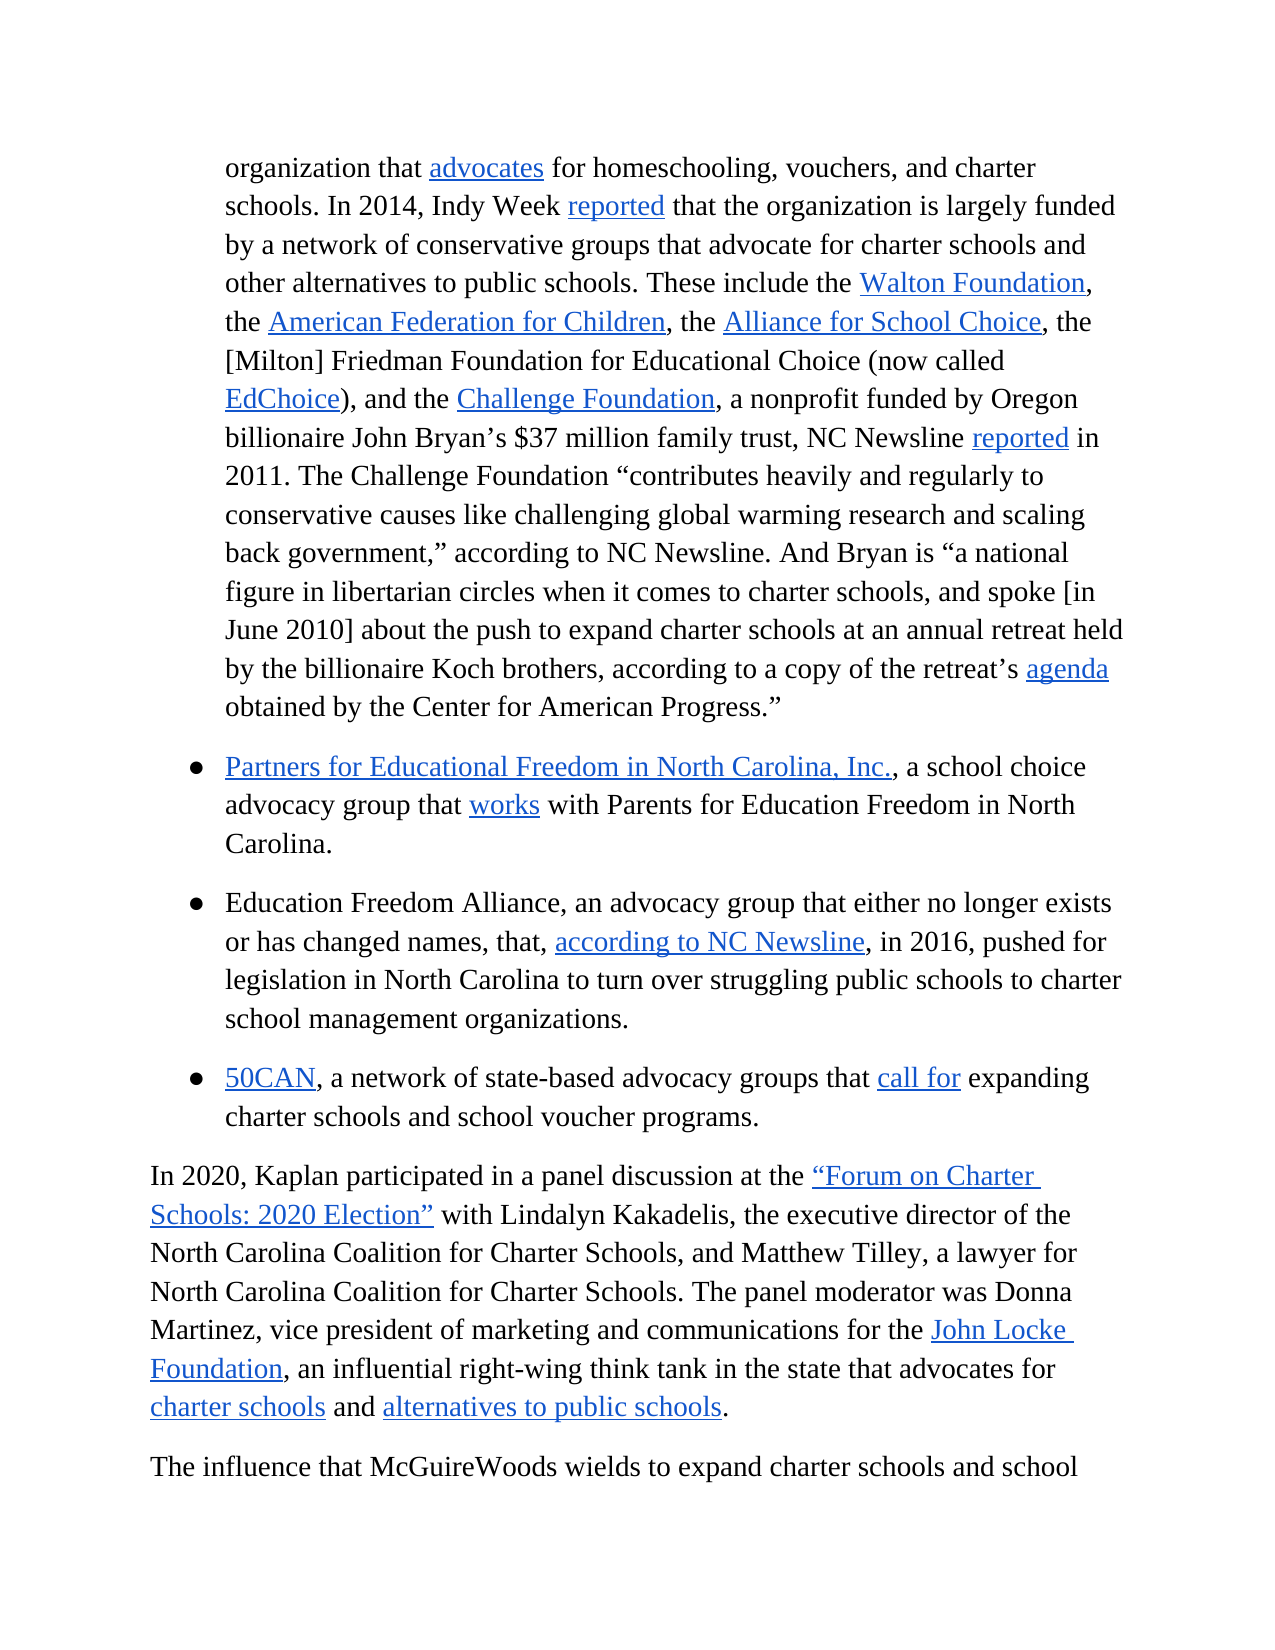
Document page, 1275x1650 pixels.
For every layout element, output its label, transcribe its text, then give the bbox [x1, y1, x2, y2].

list 50CAN, a network of state-based advocacy groups that call for expanding charter schools and school voucher programs. [187, 1060, 1125, 1132]
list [187, 150, 1125, 723]
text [150, 1449, 1125, 1482]
list Partners for Educational Freedom in North Carolina, Inc., a school choice advocacy group that works with Parents for Education Freedom in North Carolina. [187, 749, 1125, 859]
text In 2020, Kaplan participated in a panel discussion at the “Forum on Charter Schools: 2020 Election” with Lindalyn Kakadelis, the executive director of the North Carolina Coalition for Charter Schools, and Matthew Tilley, a lawyer for North Carolina Coalition for Charter Schools. The panel moderator was Donna Martinez, vice president of marketing and communications for the John Locke Foundation, an influential right-wing think tank in the state that advocates for charter schools and alternatives to public schools. [150, 1158, 1125, 1423]
list Education Freedom Alliance, an advocacy group that either no longer exists or has changed names, that, according to NC Newsline, in 2016, pushed for legislation in North Carolina to turn over struggling public schools to charter school management organizations. [187, 885, 1125, 1034]
